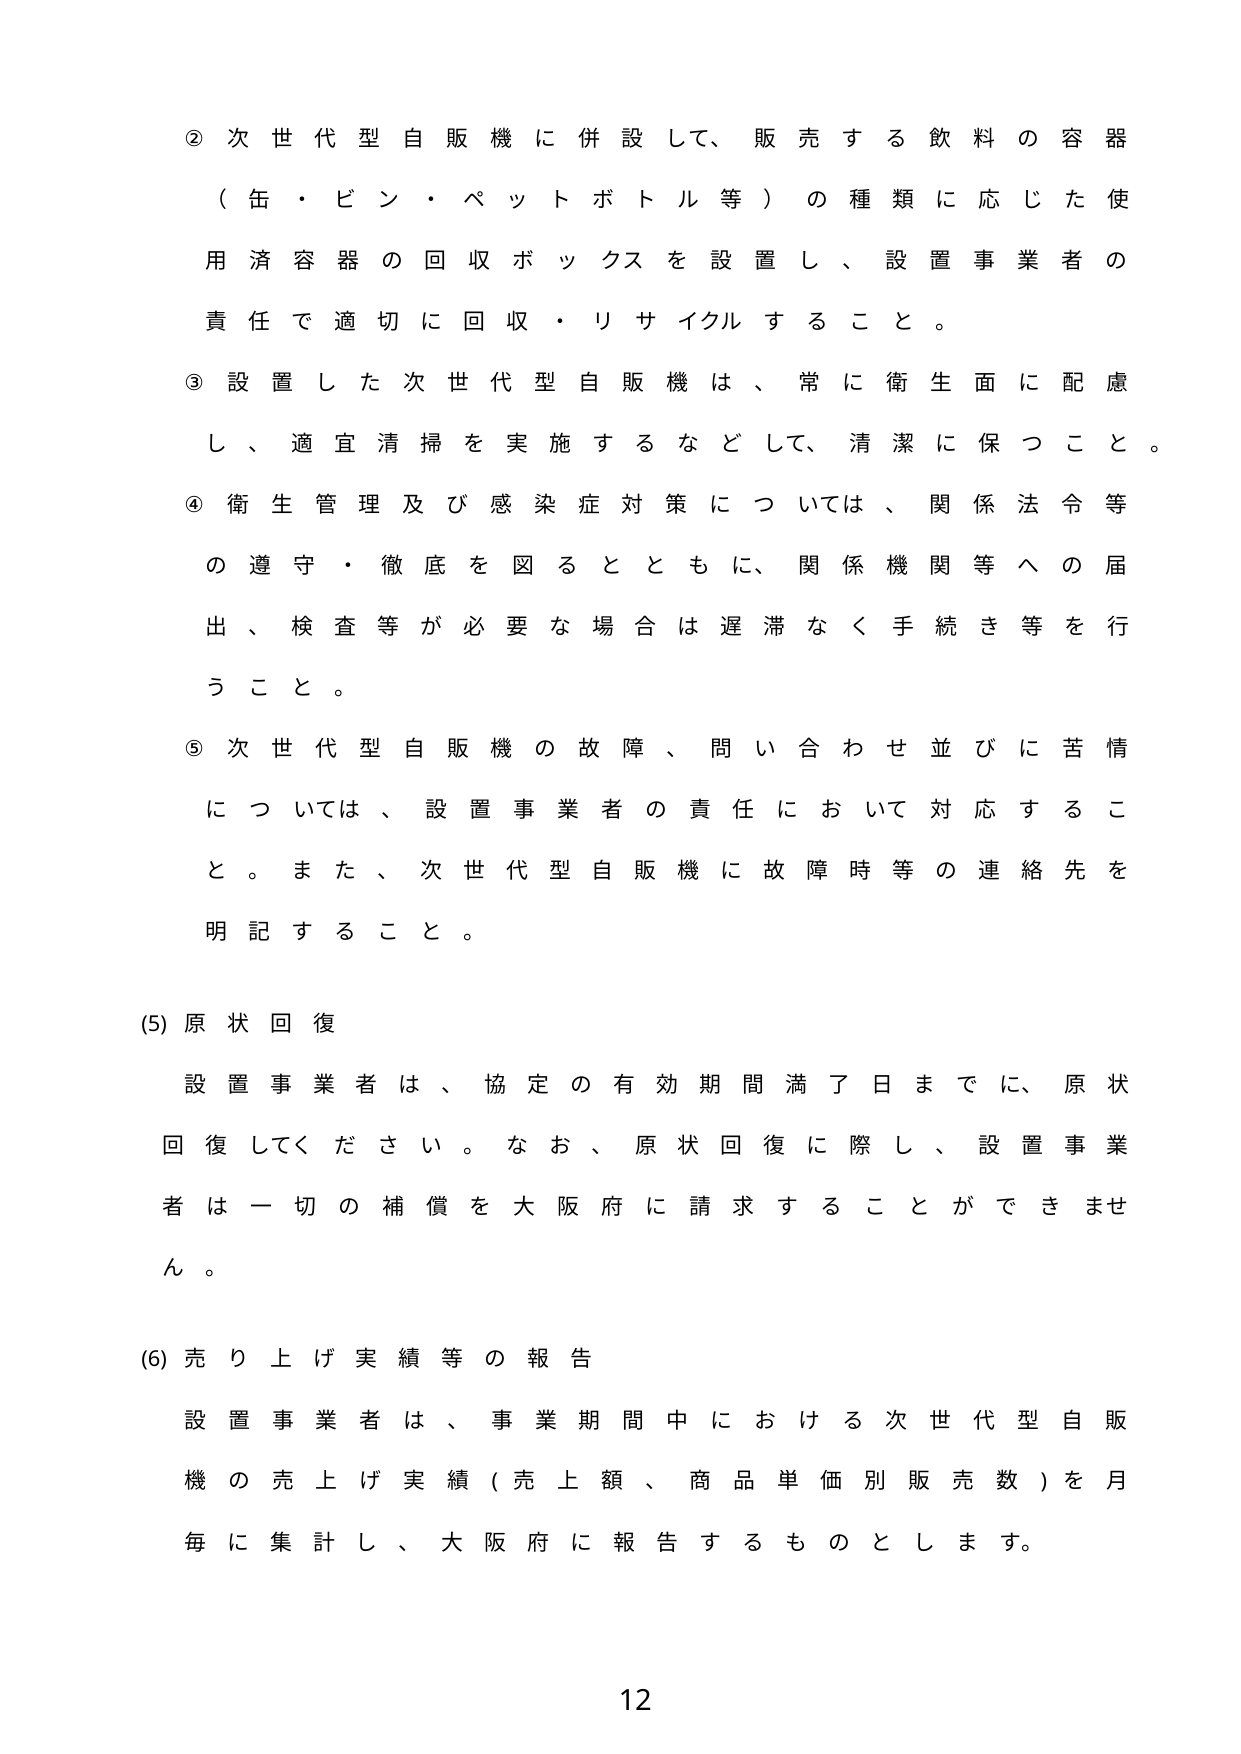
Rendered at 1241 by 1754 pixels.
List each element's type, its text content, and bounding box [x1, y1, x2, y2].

list 次世代型自販機の故障、問い合わせ並びに苦情については、設置事業者の責任において対応すること。また、次世代型自販機に故障時等の連絡先を明記すること。 [163, 716, 1150, 961]
text 設置事業者は、協定の有効期間満了日までに、原状回復してください。なお、原状回復に際し、設置事業者は一切の補償を大阪府に請求することができません。 [162, 1052, 1150, 1296]
text (6) 売り上げ実績等の報告 [120, 1327, 1150, 1388]
text (5) 原状回復 [120, 991, 1150, 1052]
list 次世代型自販機に併設して、販売する飲料の容器（缶・ビン・ペットボトル等）の種類に応じた使用済容器の回収ボックスを設置し、設置事業者の責任で適切に回収・リサイクルすること。 [163, 106, 1150, 350]
list 衛生管理及び感染症対策については、関係法令等の遵守・徹底を図るとともに、関係機関等への届出、検査等が必要な場合は遅滞なく手続き等を行うこと。 [163, 472, 1150, 716]
list 設置した次世代型自販機は、常に衛生面に配慮し、適宜清掃を実施するなどして、清潔に保つこと。 [163, 350, 1150, 472]
text 設置事業者は、事業期間中における次世代型自販機の売上げ実績(売上額、商品単価別販売数)を月毎に集計し、大阪府に報告するものとします。 [163, 1388, 1150, 1571]
